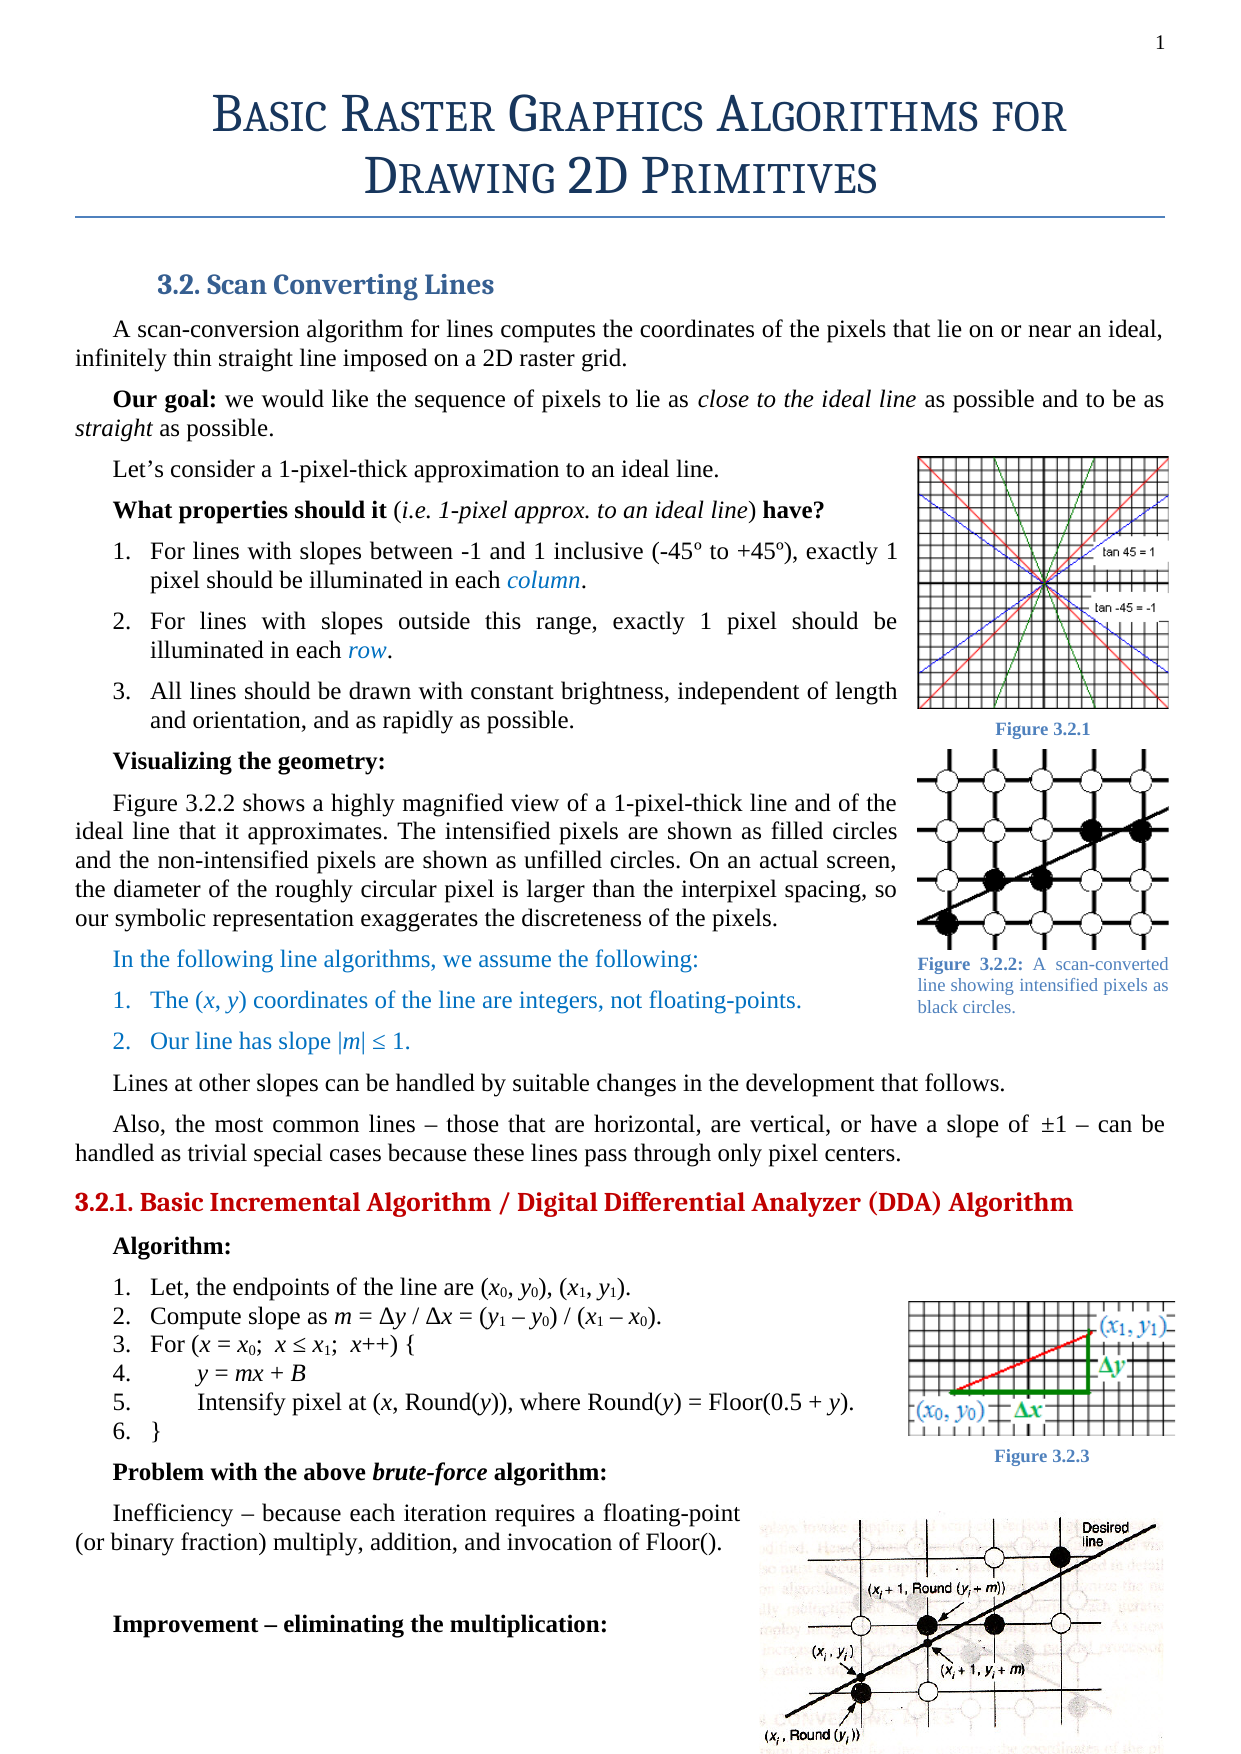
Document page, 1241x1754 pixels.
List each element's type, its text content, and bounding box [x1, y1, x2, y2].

list All lines should be drawn with constant brightness, independent of length and orientation, and as rapidly as possible. [112, 676, 1165, 734]
list } [112, 1416, 1165, 1444]
title Basic Raster Graphics Algorithms for Drawing 2D Primitives [75, 83, 1165, 216]
list The (x, y) coordinates of the line are integers, not floating-points. [112, 985, 917, 1014]
text Improvement – eliminating the multiplication: [75, 1609, 759, 1638]
text Also, the most common lines – those that are horizontal, are vertical, or have a slope of ±1 – can be handled as trivial special cases because these lines pass through only pixel centers. [75, 1109, 1165, 1166]
list y = mx + B [112, 1358, 908, 1387]
text Our goal: we would like the sequence of pixels to lie as close to the ideal line as possible and to be as straight as possible. [75, 384, 1165, 441]
picture [908, 1301, 1176, 1436]
list Intensify pixel at (x, Round(y)), where Round(y) = Floor(0.5 + y). [112, 1387, 908, 1416]
subtitle Scan Converting Lines [120, 268, 1165, 301]
list Compute slope as m = Δy / Δx = (y1 – y0) / (x1 – x0). [112, 1301, 908, 1329]
text Visualizing the geometry: [75, 746, 1165, 775]
list For (x = x0; x ≤ x1; x++) { [112, 1329, 908, 1358]
list For lines with slopes outside this range, exactly 1 pixel should be illuminated in each row. [112, 606, 917, 664]
text Algorithm: [75, 1231, 1165, 1259]
picture [917, 456, 1169, 709]
text What properties should it (i.e. 1-pixel approx. to an ideal line) have? [75, 495, 917, 524]
picture [917, 749, 1169, 950]
picture [759, 1511, 1164, 1754]
text Inefficiency – because each iteration requires a floating-point (or binary fraction) multiply, addition, and invocation of Floor(). [75, 1498, 1165, 1556]
text In the following line algorithms, we assume the following: [75, 944, 1165, 973]
subtitle Basic Incremental Algorithm / Digital Differential Analyzer (DDA) Algorithm [75, 1187, 1165, 1218]
text Problem with the above brute-force algorithm: [75, 1457, 1165, 1486]
list Let, the endpoints of the line are (x0, y0), (x1, y1). [112, 1272, 1165, 1301]
text Lines at other slopes can be handled by suitable changes in the development that follows. [75, 1068, 1165, 1096]
list For lines with slopes between -1 and 1 inclusive (-45º to +45º), exactly 1 pixel should be illuminated in each column. [112, 536, 917, 594]
text Let’s consider a 1-pixel-thick approximation to an ideal line. [75, 454, 1165, 483]
text A scan-conversion algorithm for lines computes the coordinates of the pixels that lie on or near an ideal, infinitely thin straight line imposed on a 2D raster grid. [75, 314, 1165, 371]
list Our line has slope |m| ≤ 1. [112, 1026, 1165, 1055]
text Figure ‎3.1.2 shows a highly magnified view of a 1-pixel-thick line and of the ideal line that it approximates. The intensified pixels are shown as filled circles and the non-intensified pixels are shown as unfilled circles. On an actual screen, the diameter of the roughly circular pixel is larger than the interpixel spacing, so our symbolic representation exaggerates the discreteness of the pixels. [75, 788, 917, 931]
